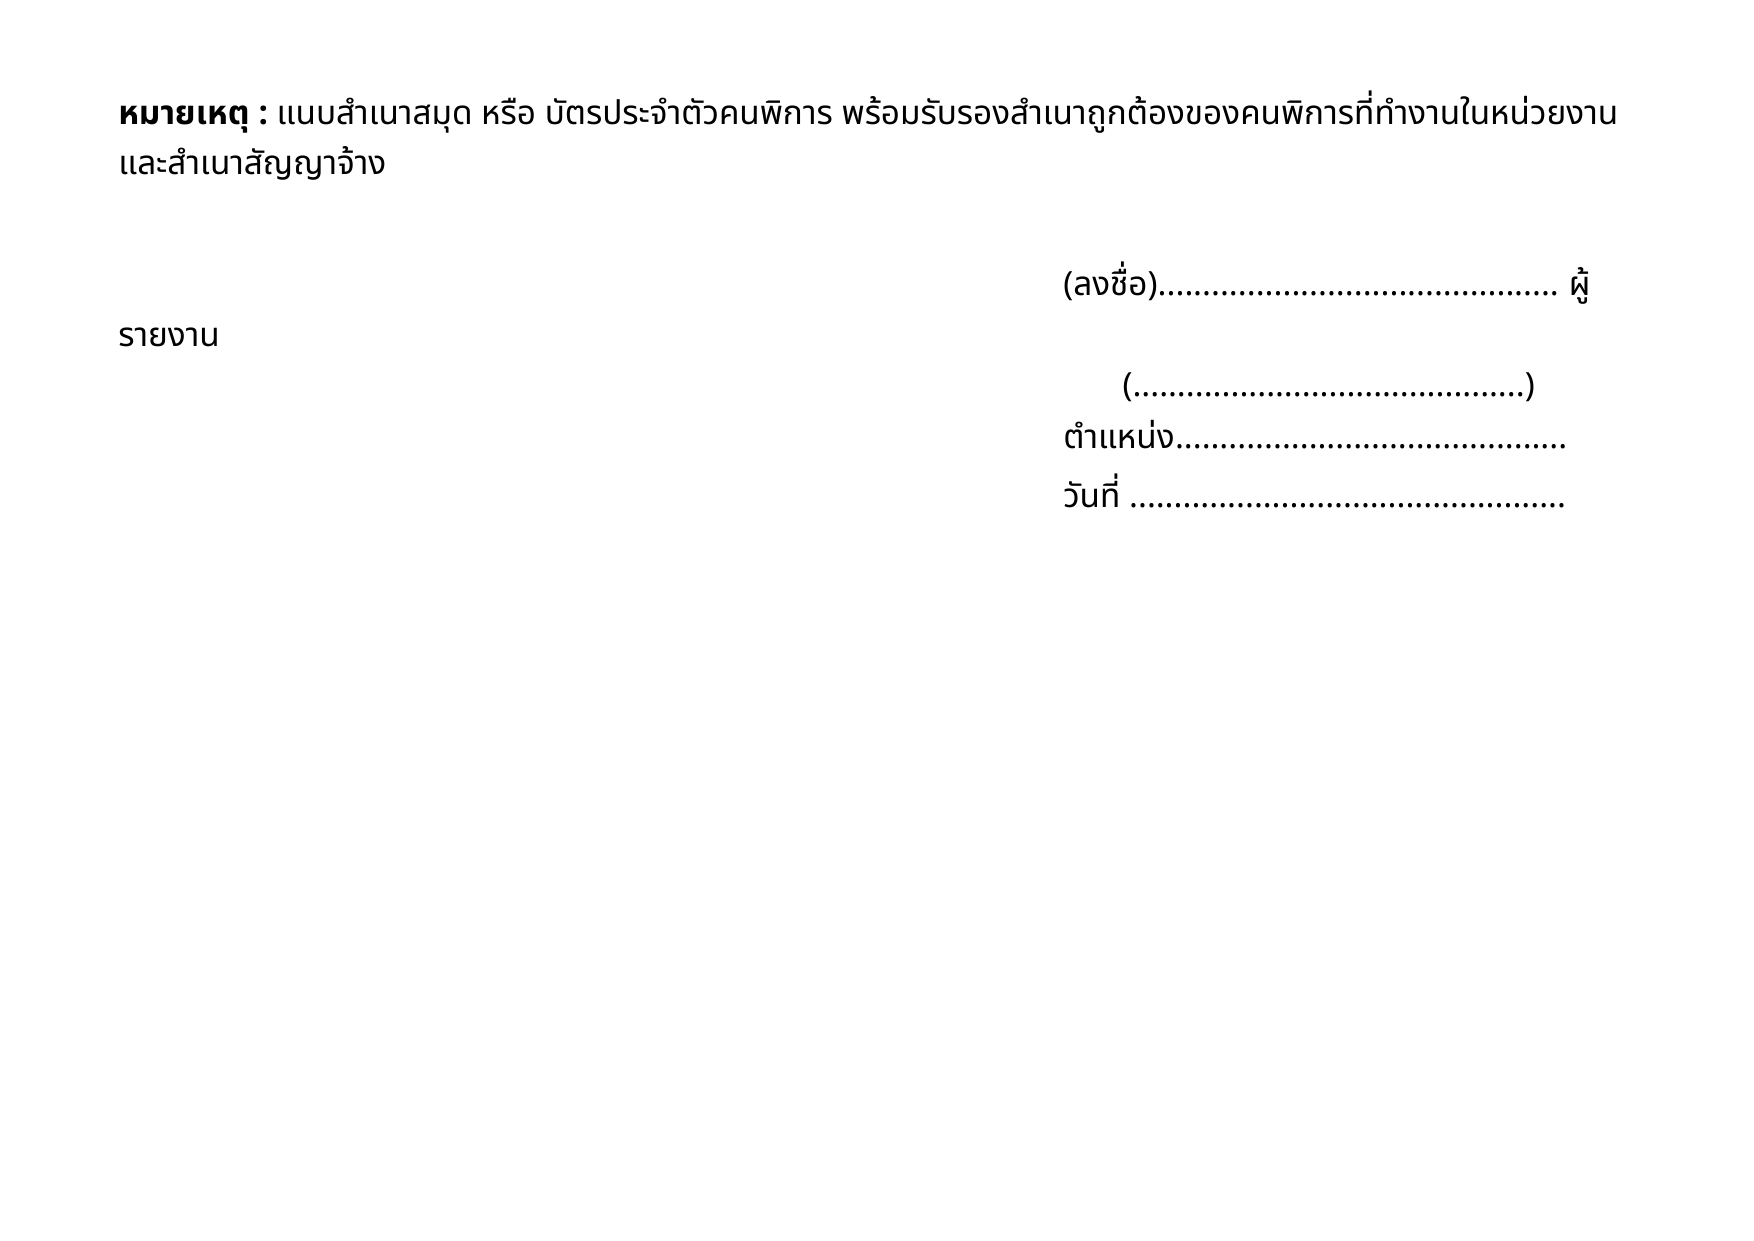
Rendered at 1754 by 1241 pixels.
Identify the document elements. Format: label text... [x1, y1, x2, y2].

text หมายเหตุ : แนบสำเนาสมุด หรือ บัตรประจำตัวคนพิการ พร้อมรับรองสำเนาถูกต้องของคนพิการที่ทำงานในหน่วยงาน และสำเนาสัญญาจ้าง [118, 89, 1636, 190]
text ตำแหน่ง............................................ [118, 413, 1636, 464]
text (............................................) [118, 361, 1636, 407]
text (ลงชื่อ)............................................. ผู้รายงาน [118, 260, 1636, 361]
text วันที่ ................................................. [265, 471, 1636, 522]
